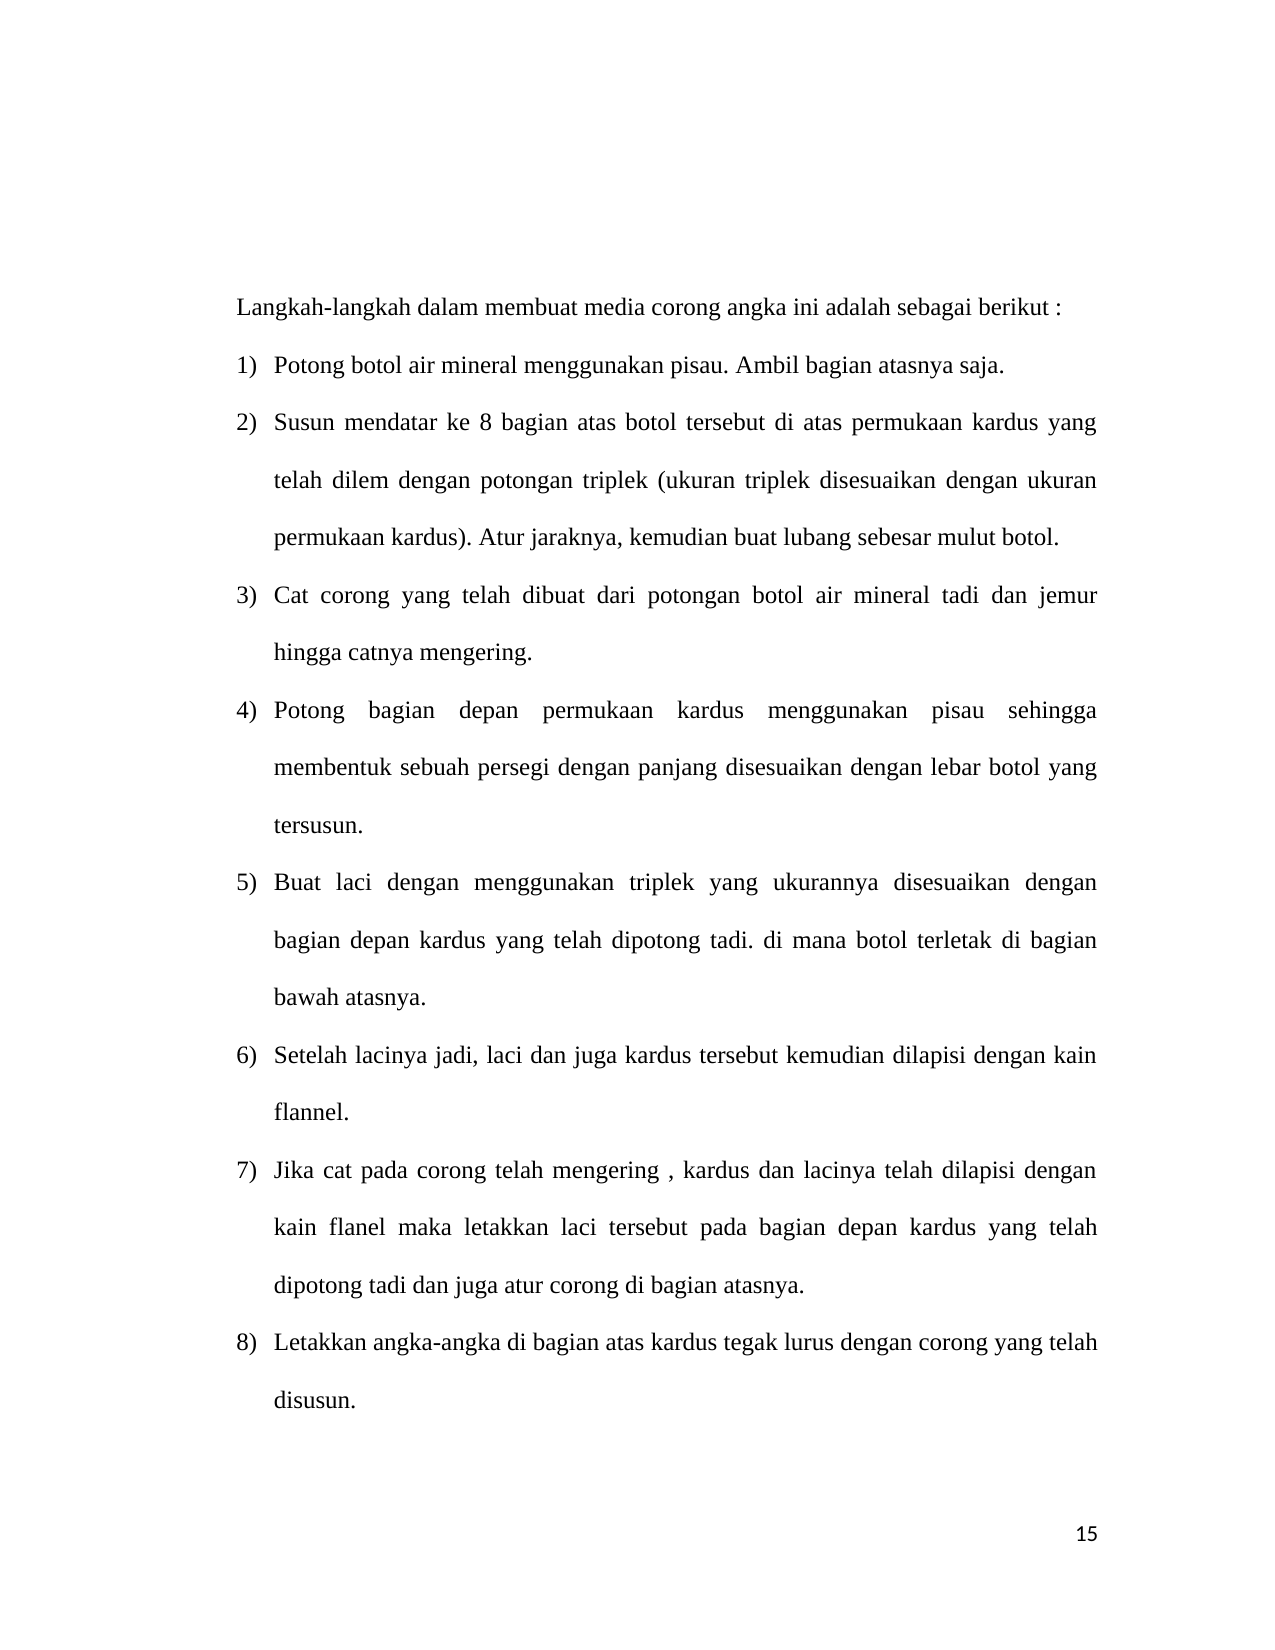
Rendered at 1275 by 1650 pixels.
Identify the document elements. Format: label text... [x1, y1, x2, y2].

list Potong botol air mineral menggunakan pisau. Ambil bagian atasnya saja. [236, 350, 1098, 378]
list Potong bagian depan permukaan kardus menggunakan pisau sehingga membentuk sebuah persegi dengan panjang disesuaikan dengan lebar botol yang tersusun. [236, 695, 1098, 838]
list Buat laci dengan menggunakan triplek yang ukurannya disesuaikan dengan bagian depan kardus yang telah dipotong tadi. di mana botol terletak di bagian bawah atasnya. [236, 867, 1098, 1011]
list Jika cat pada corong telah mengering , kardus dan lacinya telah dilapisi dengan kain flanel maka letakkan laci tersebut pada bagian depan kardus yang telah dipotong tadi dan juga atur corong di bagian atasnya. [236, 1155, 1098, 1298]
list Letakkan angka-angka di bagian atas kardus tegak lurus dengan corong yang telah disusun. [236, 1327, 1098, 1413]
list Langkah-langkah dalam membuat media corong angka ini adalah sebagai berikut : [236, 292, 1098, 321]
list Cat corong yang telah dibuat dari potongan botol air mineral tadi dan jemur hingga catnya mengering. [236, 580, 1098, 666]
list Setelah lacinya jadi, laci dan juga kardus tersebut kemudian dilapisi dengan kain flannel. [236, 1040, 1098, 1126]
list Susun mendatar ke 8 bagian atas botol tersebut di atas permukaan kardus yang telah dilem dengan potongan triplek (ukuran triplek disesuaikan dengan ukuran permukaan kardus). Atur jaraknya, kemudian buat lubang sebesar mulut botol. [236, 407, 1098, 551]
